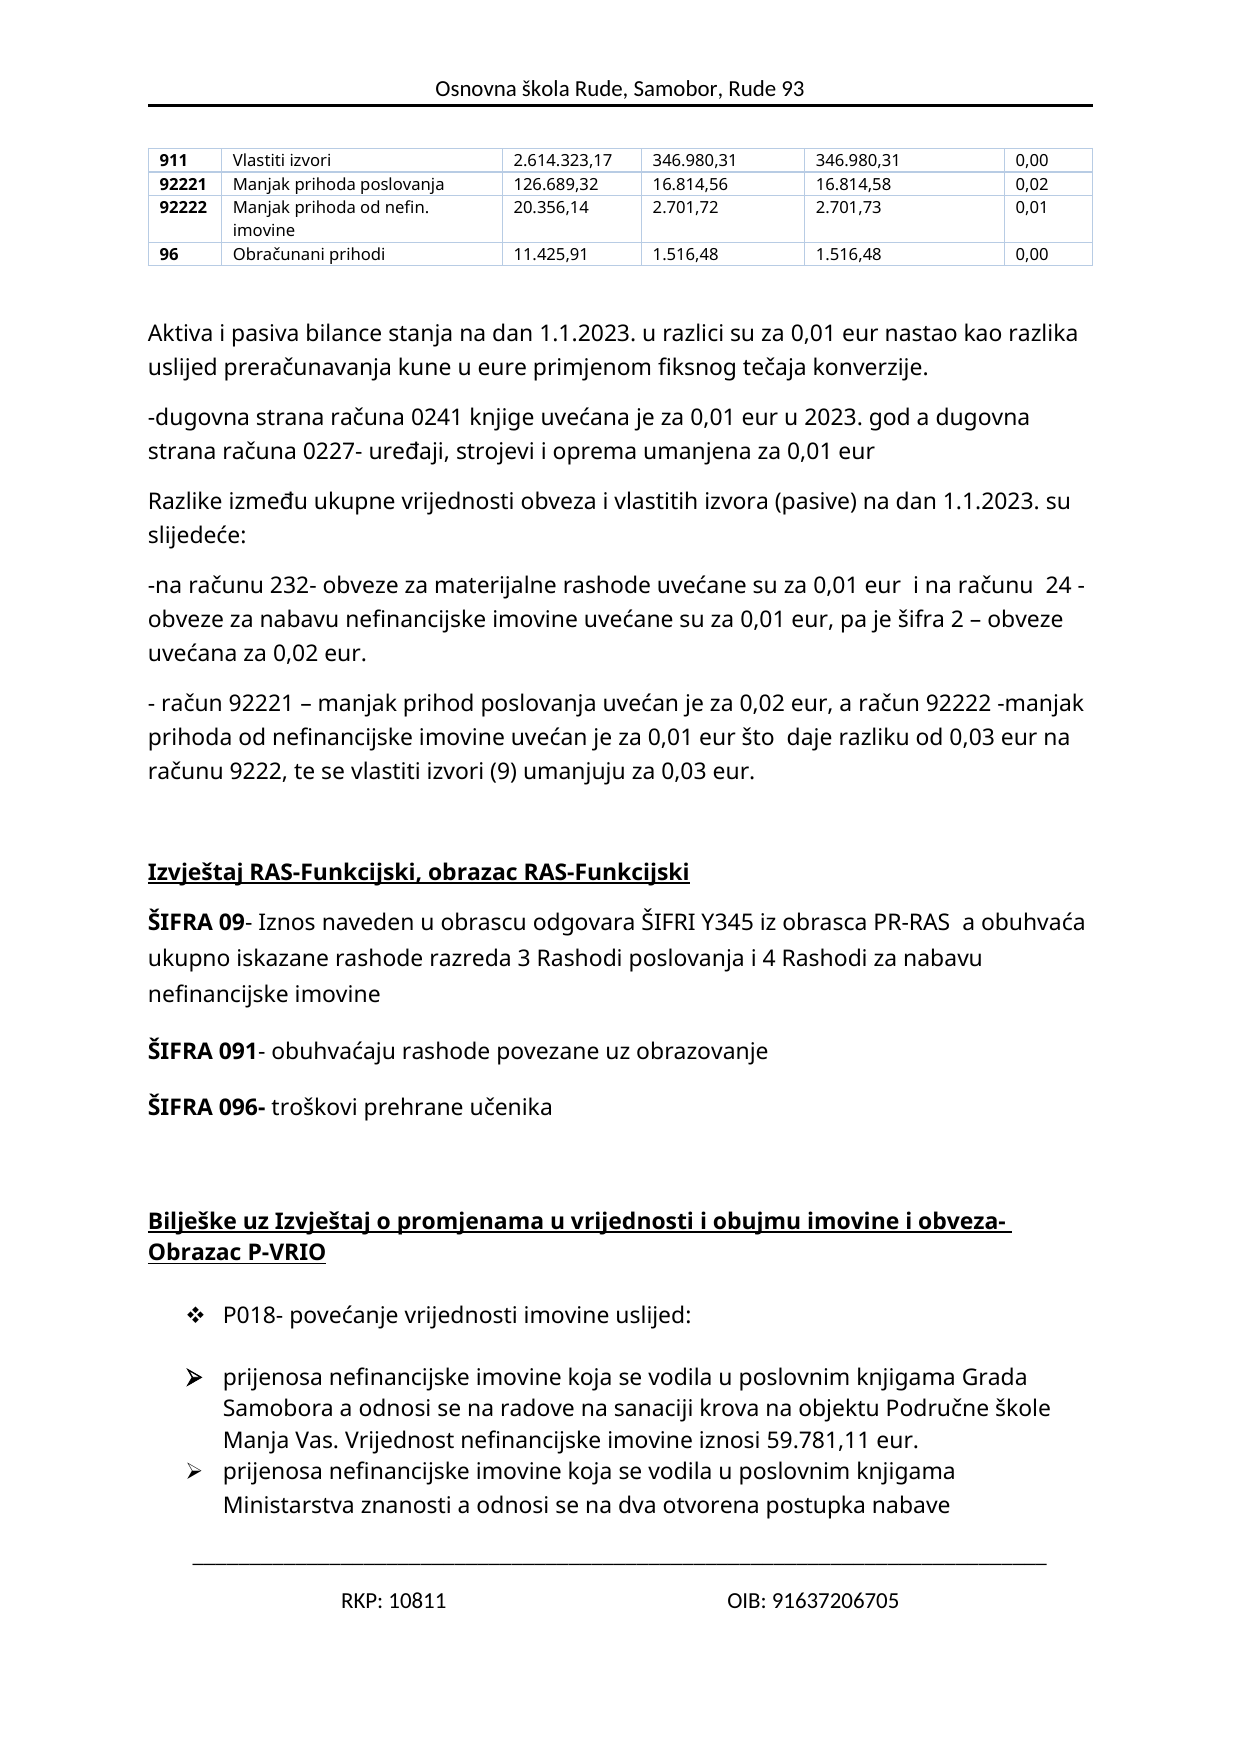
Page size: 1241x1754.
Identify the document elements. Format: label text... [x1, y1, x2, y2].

text Razlike između ukupne vrijednosti obveza i vlastitih izvora (pasive) na dan 1.1.2023. su slijedeće: [148, 485, 1093, 550]
table_cell Manjak prihoda od nefin. imovine [222, 196, 502, 242]
list P018- povećanje vrijednosti imovine uslijed: [185, 1299, 1093, 1330]
table_cell 96 [149, 243, 221, 265]
table_cell 2.614.323,17 [503, 149, 641, 171]
text - račun 92221 – manjak prihod poslovanja uvećan je za 0,02 eur, a račun 92222 -manjak prihoda od nefinancijske imovine uvećan je za 0,01 eur što daje razliku od 0,03 eur na računu 9222, te se vlastiti izvori (9) umanjuju za 0,03 eur. [148, 687, 1093, 786]
table_cell 346.980,31 [642, 149, 804, 171]
table_cell 2.701,73 [805, 196, 1004, 242]
text ŠIFRA 09- Iznos naveden u obrascu odgovara ŠIFRI Y345 iz obrasca PR-RAS a obuhvaća ukupno iskazane rashode razreda 3 Rashodi poslovanja i 4 Rashodi za nabavu nefinancijske imovine [148, 906, 1093, 1009]
text ŠIFRA 091- obuhvaćaju rashode povezane uz obrazovanje [148, 1034, 1093, 1066]
table_cell 346.980,31 [805, 149, 1004, 171]
table_cell 0,00 [1005, 149, 1092, 171]
text Aktiva i pasiva bilance stanja na dan 1.1.2023. u razlici su za 0,01 eur nastao kao razlika uslijed preračunavanja kune u eure primjenom fiksnog tečaja konverzije. [148, 317, 1093, 382]
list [185, 1455, 1093, 1520]
table_cell 92221 [149, 173, 221, 195]
text Izvještaj RAS-Funkcijski, obrazac RAS-Funkcijski [148, 856, 1093, 887]
table_cell 0,01 [1005, 196, 1092, 242]
table_cell 126.689,32 [503, 173, 641, 195]
text -dugovna strana računa 0241 knjige uvećana je za 0,01 eur u 2023. god a dugovna strana računa 0227- uređaji, strojevi i oprema umanjena za 0,01 eur [148, 401, 1093, 466]
table_cell 11.425,91 [503, 243, 641, 265]
table_cell 92222 [149, 196, 221, 242]
table_cell 2.701,72 [642, 196, 804, 242]
table_cell 16.814,58 [805, 173, 1004, 195]
text -na računu 232- obveze za materijalne rashode uvećane su za 0,01 eur i na računu 24 -obveze za nabavu nefinancijske imovine uvećane su za 0,01 eur, pa je šifra 2 – obveze uvećana za 0,02 eur. [148, 569, 1093, 668]
table_cell Obračunani prihodi [222, 243, 502, 265]
table_cell 16.814,56 [642, 173, 804, 195]
table_cell 0,02 [1005, 173, 1092, 195]
table_cell Vlastiti izvori [222, 149, 502, 171]
table_cell Manjak prihoda poslovanja [222, 173, 502, 195]
list prijenosa nefinancijske imovine koja se vodila u poslovnim knjigama Grada Samobora a odnosi se na radove na sanaciji krova na objektu Područne škole Manja Vas. Vrijednost nefinancijske imovine iznosi 59.781,11 eur. [185, 1361, 1093, 1455]
table_cell 911 [149, 149, 221, 171]
text ŠIFRA 096- troškovi prehrane učenika [148, 1091, 1093, 1123]
table_cell 0,00 [1005, 243, 1092, 265]
table_cell 20.356,14 [503, 196, 641, 242]
table_cell 1.516,48 [805, 243, 1004, 265]
text Bilješke uz Izvještaj o promjenama u vrijednosti i obujmu imovine i obveza- Obrazac P-VRIO [148, 1205, 1093, 1267]
table_cell 1.516,48 [642, 243, 804, 265]
